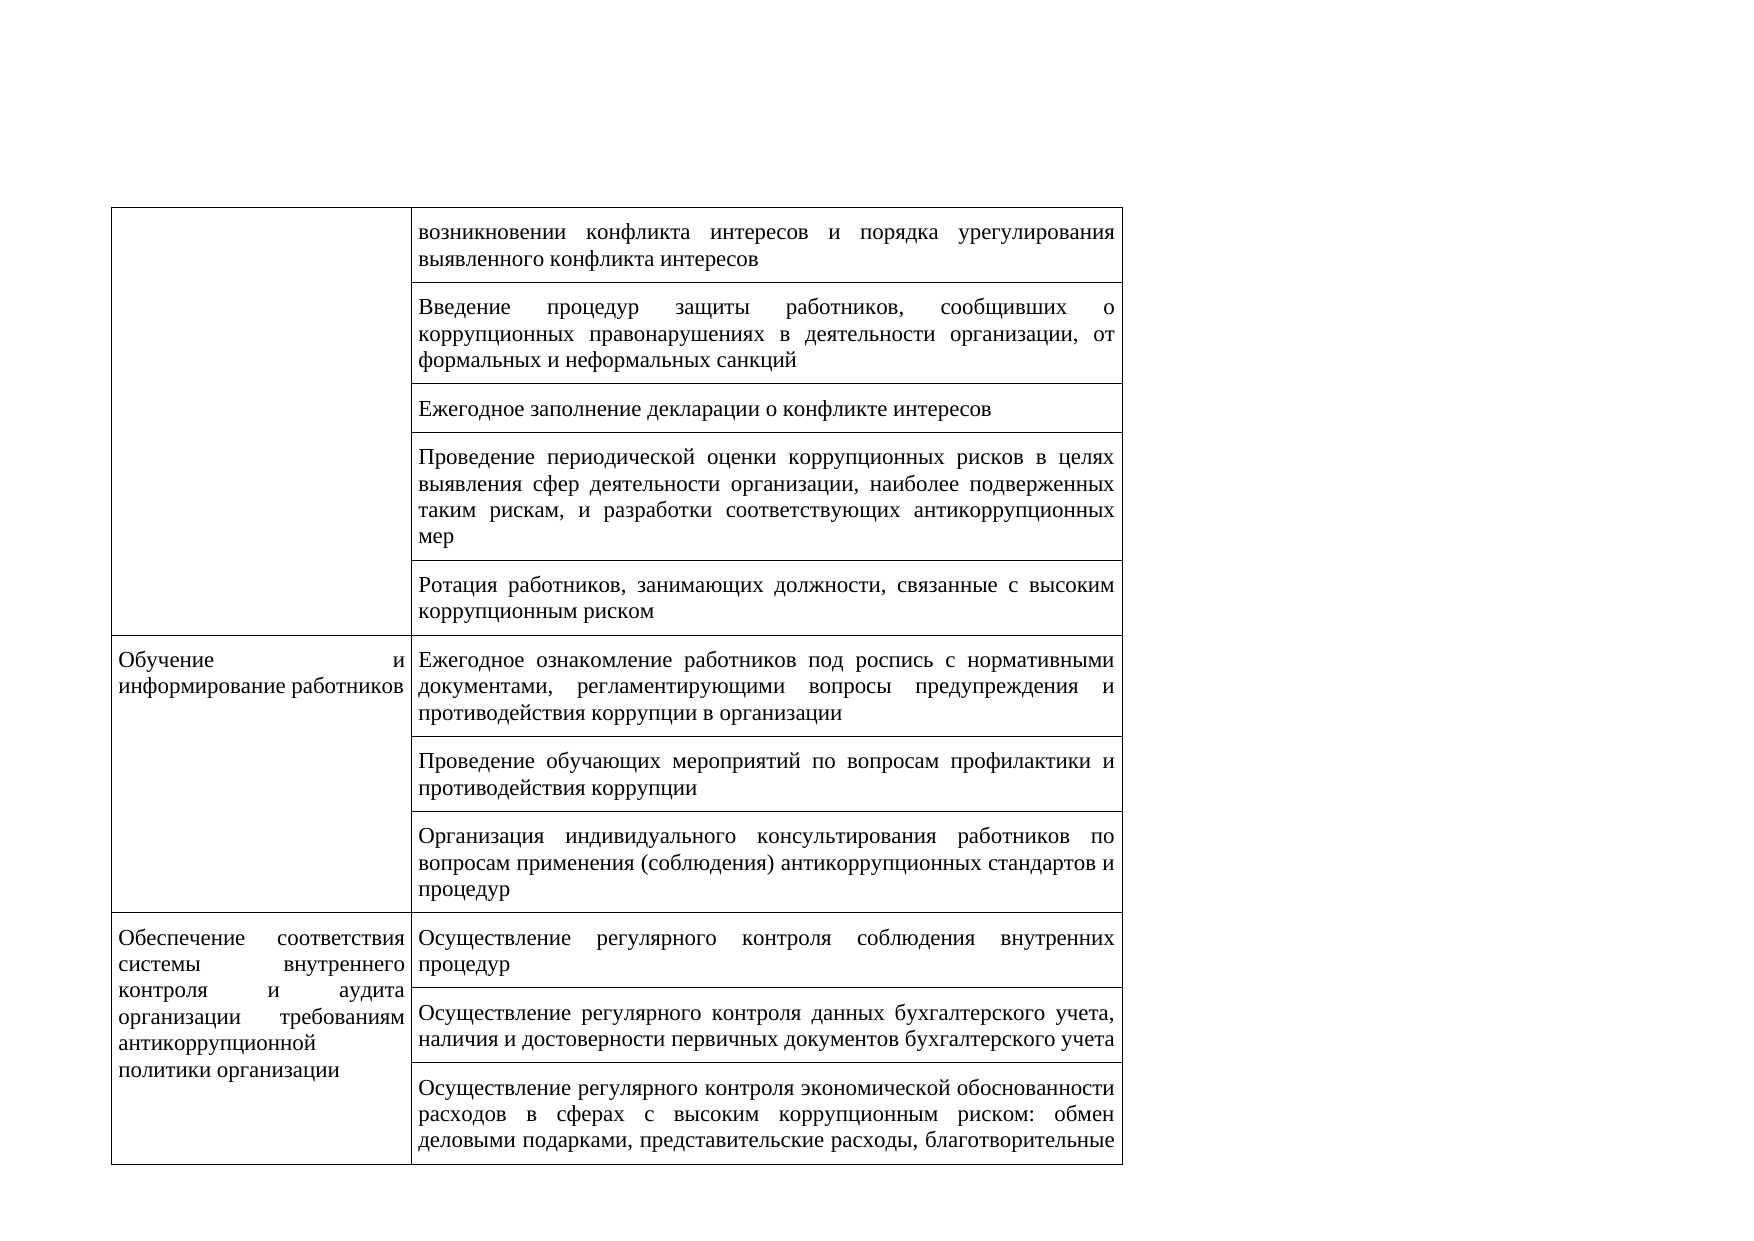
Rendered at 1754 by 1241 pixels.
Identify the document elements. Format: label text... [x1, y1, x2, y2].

table_cell Проведение обучающих мероприятий по вопросам профилактики и противодействия коррупции [412, 737, 1122, 811]
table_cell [412, 1063, 1122, 1163]
table_cell Организация индивидуального консультирования работников по вопросам применения (соблюдения) антикоррупционных стандартов и процедур [412, 812, 1122, 912]
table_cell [412, 208, 1122, 282]
table_cell Обучение и информирование работников [112, 636, 411, 912]
table_cell Проведение периодической оценки коррупционных рисков в целях выявления сфер деятельности организации, наиболее подверженных таким рискам, и разработки соответствующих антикоррупционных мер [412, 433, 1122, 559]
table_cell Ежегодное заполнение декларации о конфликте интересов [412, 384, 1122, 432]
table_cell Ротация работников, занимающих должности, связанные с высоким коррупционным риском [412, 561, 1122, 634]
table_cell Ежегодное ознакомление работников под роспись с нормативными документами, регламентирующими вопросы предупреждения и противодействия коррупции в организации [412, 636, 1122, 736]
table_cell Осуществление регулярного контроля соблюдения внутренних процедур [412, 913, 1122, 987]
table_cell Введение процедур защиты работников, сообщивших о коррупционных правонарушениях в деятельности организации, от формальных и неформальных санкций [412, 283, 1122, 383]
table_cell Обеспечение соответствия системы внутреннего контроля и аудита организации требованиям антикоррупционной политики организации [112, 913, 411, 1163]
table_cell Осуществление регулярного контроля данных бухгалтерского учета, наличия и достоверности первичных документов бухгалтерского учета [412, 988, 1122, 1062]
